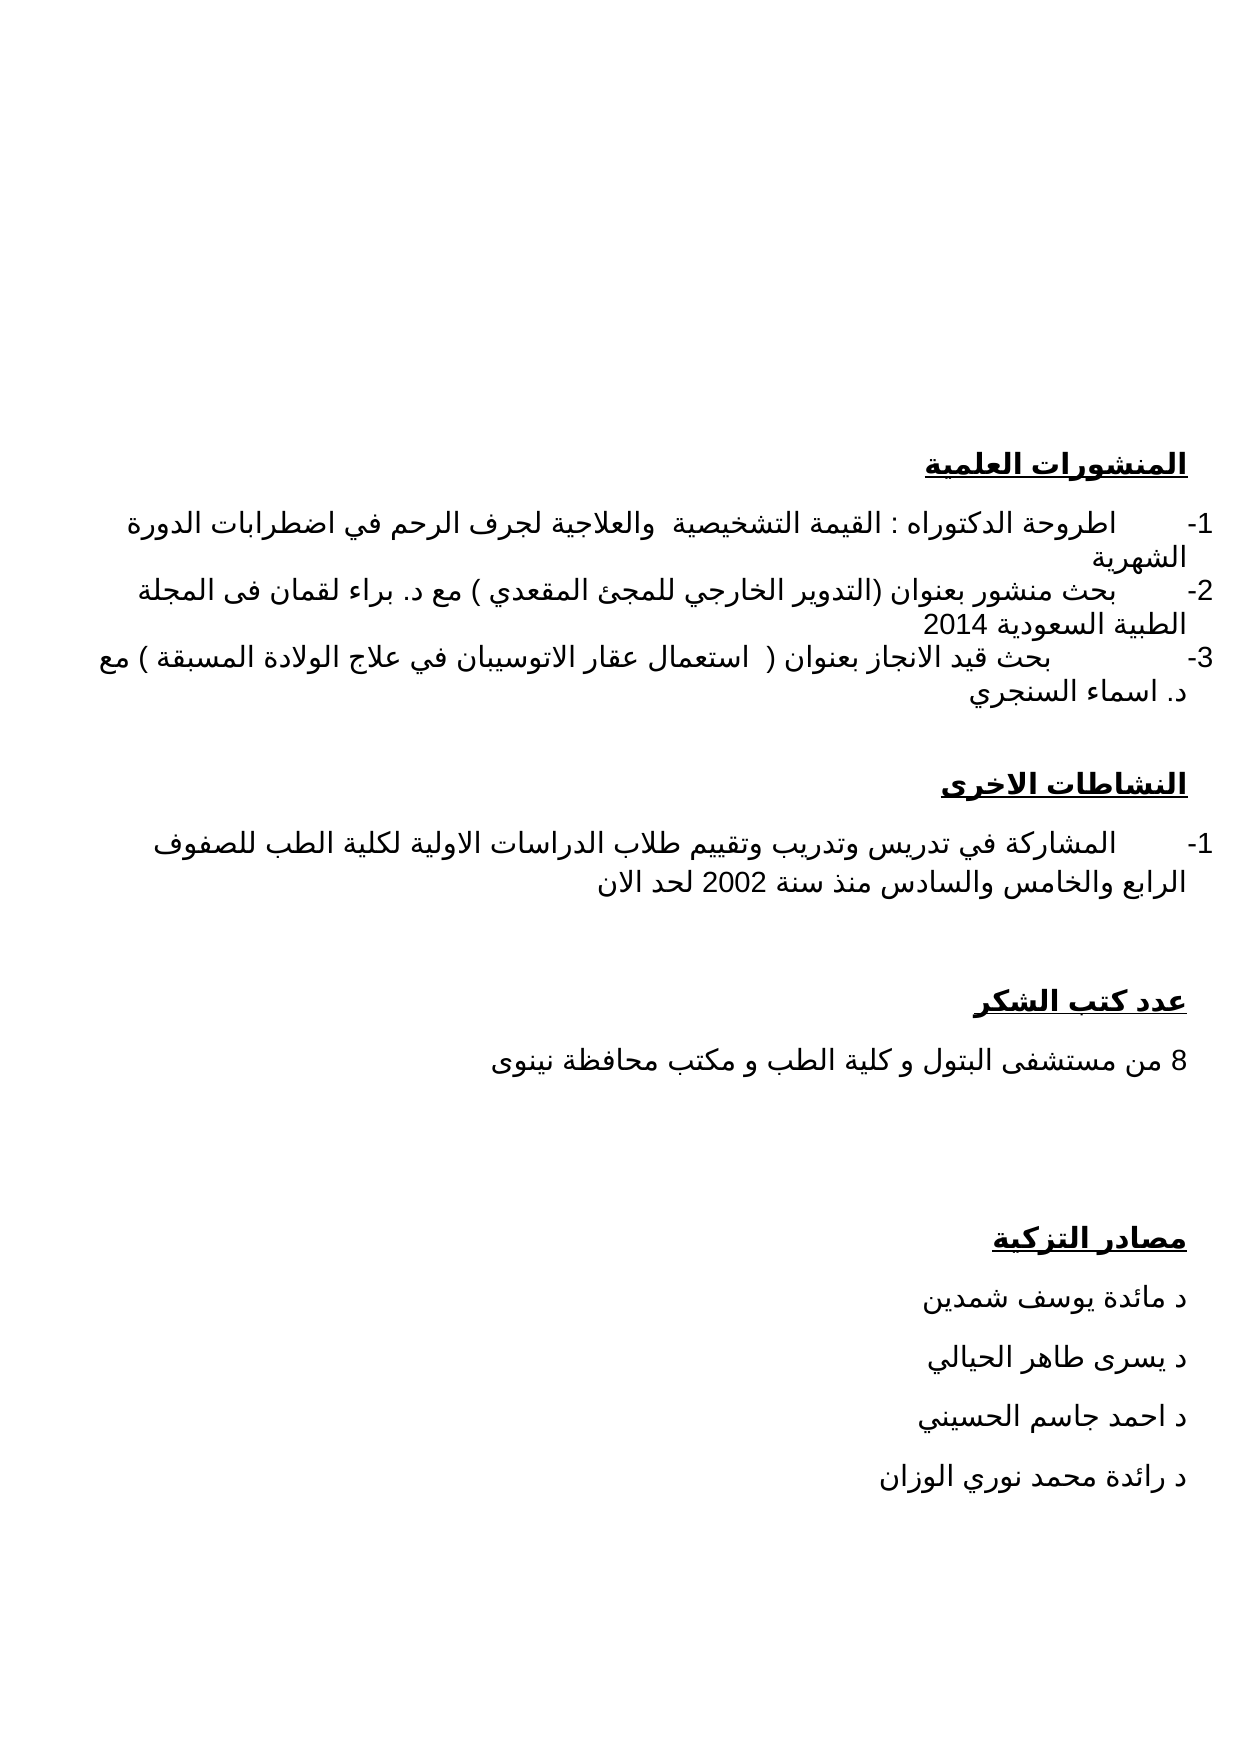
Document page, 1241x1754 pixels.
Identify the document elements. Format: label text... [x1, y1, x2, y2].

list المشاركة في تدريس وتدريب وتقييم طلاب الدراسات الاولية لكلية الطب للصفوف الرابع والخامس والسادس منذ سنة 2002 لحد الان [99, 826, 1187, 898]
text عدد كتب الشكر [99, 983, 1187, 1017]
list بحث قيد الانجاز بعنوان ( استعمال عقار الاتوسيبان في علاج الولادة المسبقة ) مع د. اسماء السنجري [99, 640, 1187, 707]
text د مائدة يوسف شمدين [99, 1280, 1187, 1314]
list بحث منشور بعنوان (التدوير الخارجي للمجئ المقعدي ) مع د. براء لقمان فى المجلة الطبية السعودية 2014 [99, 573, 1187, 640]
text د رائدة محمد نوري الوزان [99, 1458, 1187, 1492]
text د احمد جاسم الحسيني [99, 1399, 1187, 1433]
text النشاطات الاخرى [99, 767, 1187, 800]
text د يسرى طاهر الحيالي [99, 1340, 1187, 1373]
list اطروحة الدكتوراه : القيمة التشخيصية والعلاجية لجرف الرحم في اضطرابات الدورة الشهرية [99, 506, 1187, 573]
text مصادر التزكية [99, 1221, 1187, 1254]
text المنشورات العلمية [99, 447, 1187, 480]
text 8 من مستشفى البتول و كلية الطب و مكتب محافظة نينوى [99, 1043, 1187, 1076]
